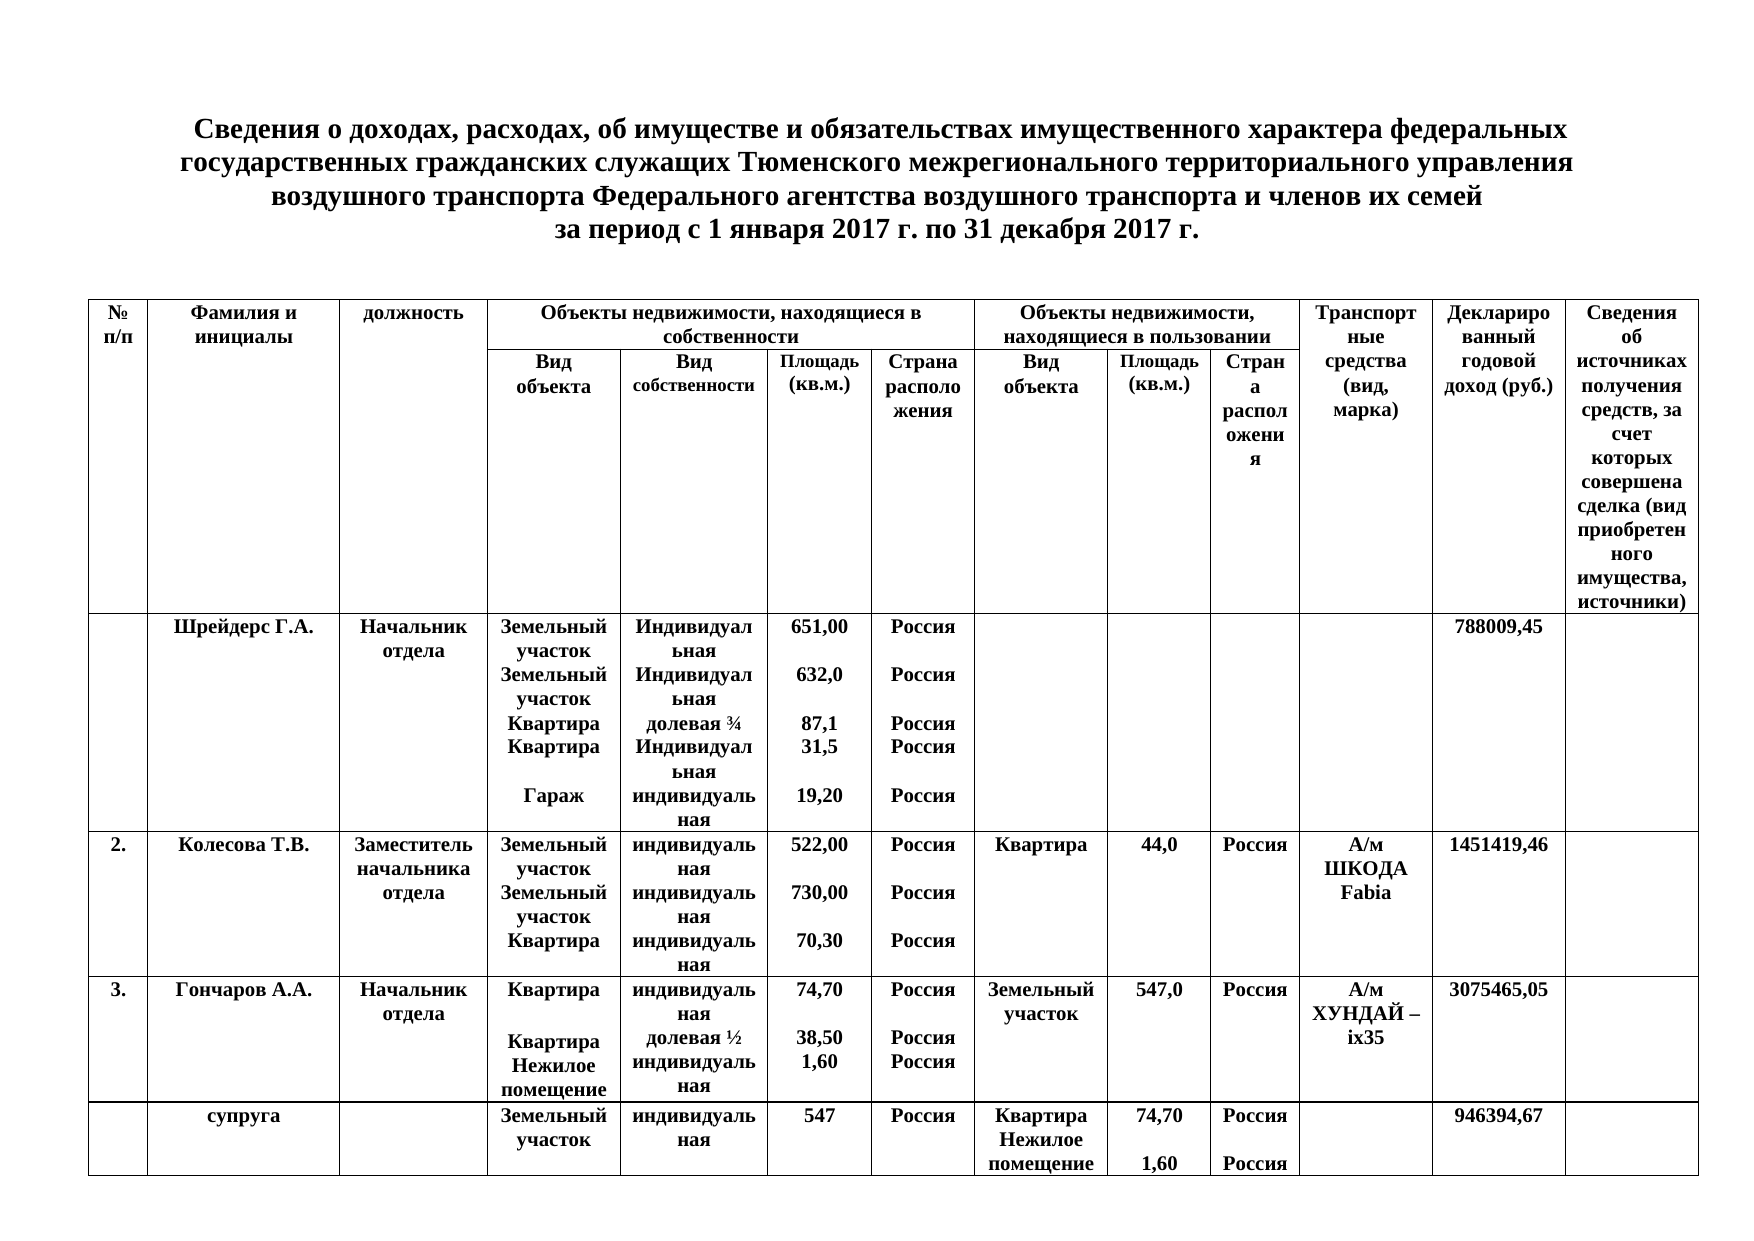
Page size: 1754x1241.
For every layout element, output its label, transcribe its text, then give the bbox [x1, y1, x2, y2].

table_cell [1108, 614, 1210, 831]
table_cell [340, 1103, 487, 1175]
table_cell Квартира Квартира Нежилое помещение [488, 977, 620, 1101]
table_cell Индивидуальная Индивидуальная долевая ¾ Индивидуальная индивидуальная [621, 614, 767, 831]
table_cell Заместитель начальника отдела [340, 832, 487, 976]
table_header Объекты недвижимости, находящиеся в собственности [488, 300, 974, 348]
table_cell Россия Россия Россия Россия Россия [872, 614, 974, 831]
table_cell Квартира Нежилое помещение [975, 1103, 1107, 1175]
table_cell Площадь (кв.м.) [768, 350, 871, 613]
table_header должность [340, 300, 487, 613]
table_cell [1566, 977, 1698, 1101]
table_cell 522,00 730,00 70,30 [768, 832, 871, 976]
table_cell 547,0 [1108, 977, 1210, 1101]
table_cell супруга [148, 1103, 339, 1175]
table_cell Земельный участок Земельный участок Квартира Квартира Гараж [488, 614, 620, 831]
table_cell [89, 614, 147, 831]
table_cell 74,70 1,60 [1108, 1103, 1210, 1175]
table_cell 3. [89, 977, 147, 1101]
table_cell Квартира [975, 832, 1107, 976]
table_cell 2. [89, 832, 147, 976]
table_cell Вид объекта [975, 350, 1107, 613]
table_header Фамилия и инициалы [148, 300, 339, 613]
table_cell [1300, 614, 1432, 831]
table_cell Россия [1211, 977, 1299, 1101]
text за период с 1 января 2017 г. по 31 декабря 2017 г. [118, 211, 1636, 245]
table_cell Россия [872, 1103, 974, 1175]
table_cell Вид собственности [621, 350, 767, 613]
table_cell 74,70 38,50 1,60 [768, 977, 871, 1101]
table_cell индивидуальная [621, 1103, 767, 1175]
table_cell Россия [1211, 832, 1299, 976]
table_cell Россия Россия [1211, 1103, 1299, 1175]
table_cell [1300, 1103, 1432, 1175]
table_cell 946394,67 [1433, 1103, 1565, 1175]
table_header Декларированный годовой доход (руб.) [1433, 300, 1565, 613]
table_cell 547 [768, 1103, 871, 1175]
table_cell Шрейдерс Г.А. [148, 614, 339, 831]
table_cell Земельный участок [975, 977, 1107, 1101]
table_cell А/м ХУНДАЙ –ix35 [1300, 977, 1432, 1101]
table_cell Россия Россия Россия [872, 977, 974, 1101]
table_cell Земельный участок [488, 1103, 620, 1175]
table_cell индивидуальная долевая ½ индивидуальная [621, 977, 767, 1101]
table_cell [1566, 832, 1698, 976]
table_header № п/п [89, 300, 147, 613]
table_header Объекты недвижимости, находящиеся в пользовании [975, 300, 1299, 348]
table_cell 3075465,05 [1433, 977, 1565, 1101]
table_cell 44,0 [1108, 832, 1210, 976]
table_cell А/м ШКОДА Fabia [1300, 832, 1432, 976]
table_cell Страна расположения [1211, 350, 1299, 613]
table_cell [1566, 614, 1698, 831]
table_cell Страна расположения [872, 350, 974, 613]
table_cell Земельный участок Земельный участок Квартира [488, 832, 620, 976]
table_cell [975, 614, 1107, 831]
table_cell 651,00 632,0 87,1 31,5 19,20 [768, 614, 871, 831]
table_cell Россия Россия Россия [872, 832, 974, 976]
text Сведения о доходах, расходах, об имуществе и обязательствах имущественного характера федеральных государственных гражданских служащих Тюменского межрегионального территориального управления воздушного транспорта Федерального агентства воздушного транспорта и членов их семей [118, 111, 1636, 211]
table_cell Гончаров А.А. [148, 977, 339, 1101]
table_cell 1451419,46 [1433, 832, 1565, 976]
table_cell Начальник отдела [340, 614, 487, 831]
table_cell индивидуальная индивидуальная индивидуальная [621, 832, 767, 976]
table_cell Вид объекта [488, 350, 620, 613]
table_cell Колесова Т.В. [148, 832, 339, 976]
table_cell [1566, 1103, 1698, 1175]
table_cell Площадь (кв.м.) [1108, 350, 1210, 613]
table_cell [1211, 614, 1299, 831]
table_cell [89, 1103, 147, 1175]
table_header Сведения об источниках получения средств, за счет которых совершена сделка (вид приобретенного имущества, источники) [1566, 300, 1698, 613]
table_cell 788009,45 [1433, 614, 1565, 831]
table_cell Начальник отдела [340, 977, 487, 1101]
table_header Транспортные средства (вид, марка) [1300, 300, 1432, 613]
